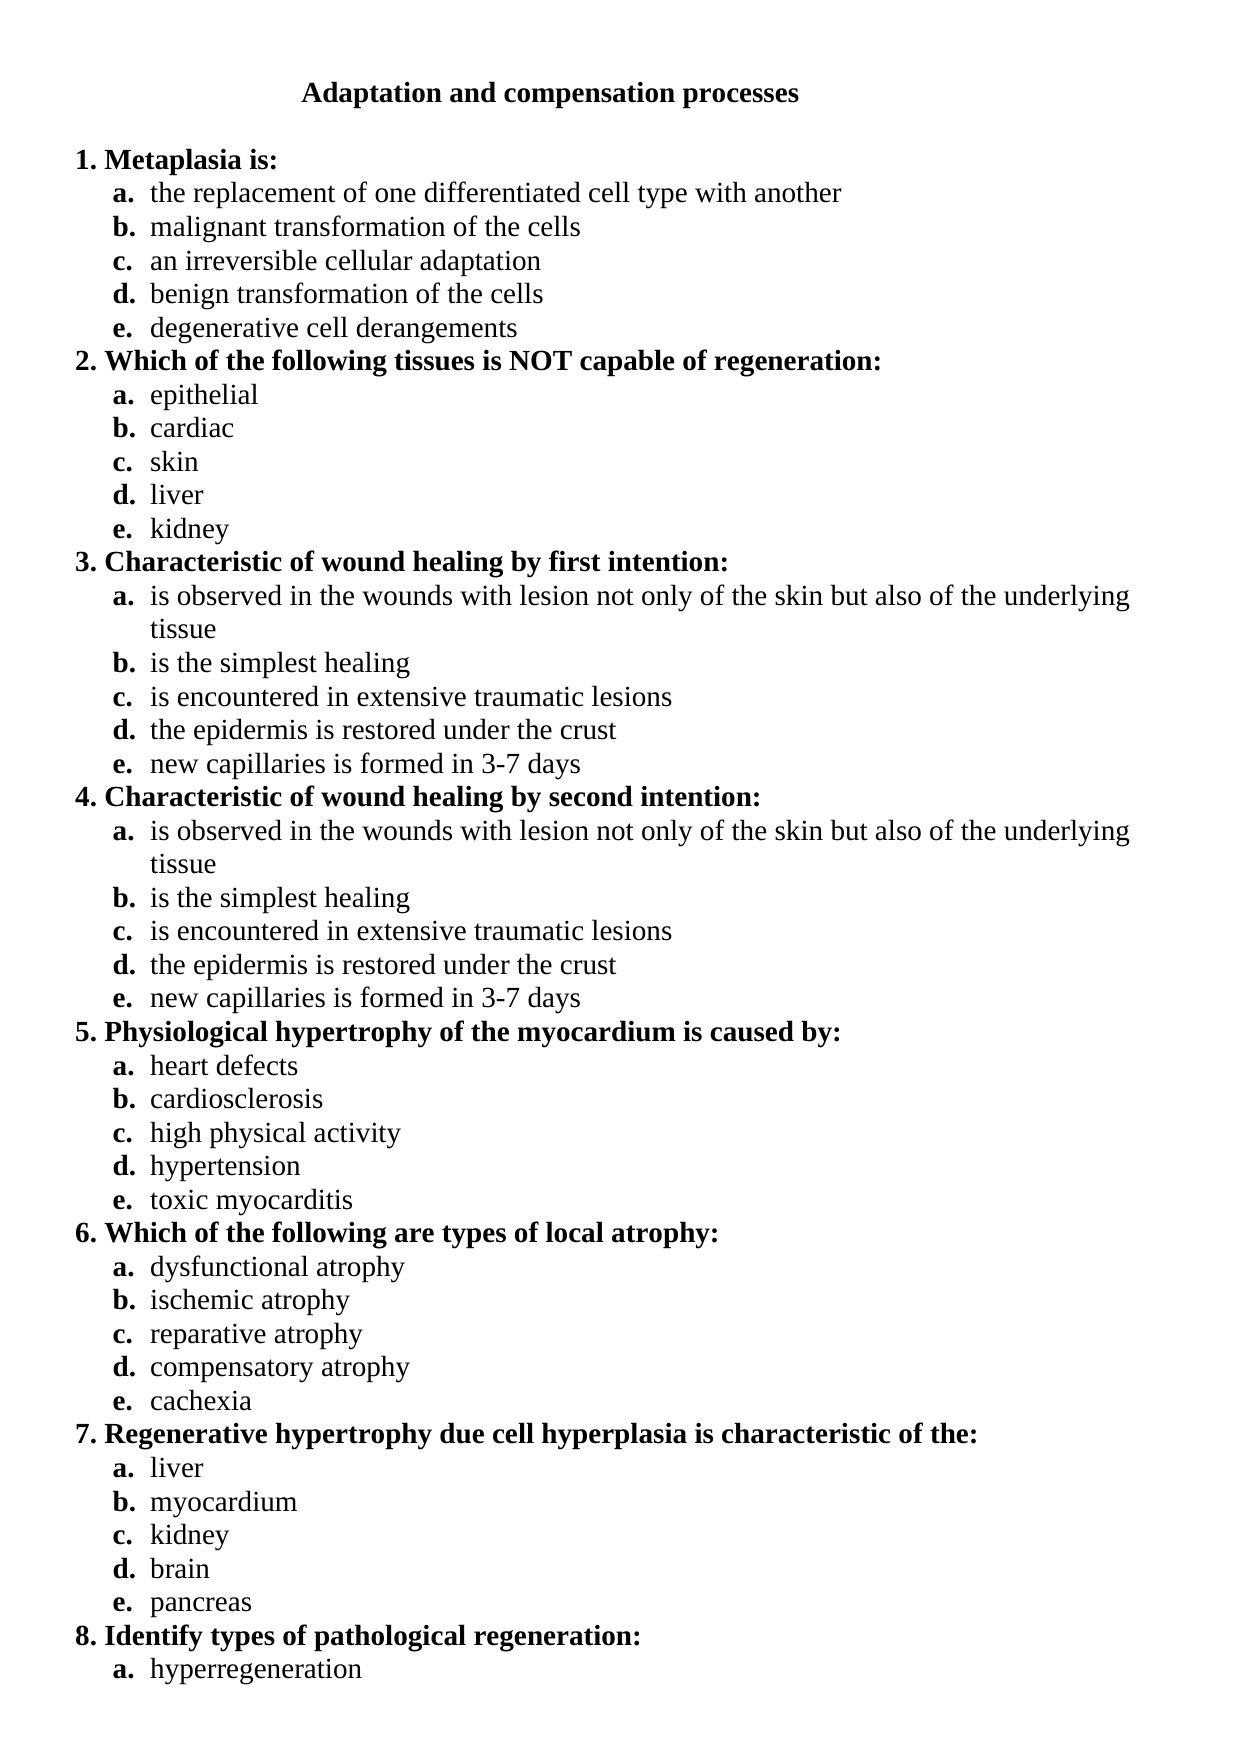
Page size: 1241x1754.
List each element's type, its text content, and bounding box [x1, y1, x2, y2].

text Adaptation and compensation processes [75, 75, 1165, 108]
list hyperregeneration [112, 1651, 1165, 1685]
list epithelial [112, 377, 1165, 410]
list toxic myocarditis [112, 1182, 1165, 1215]
list the epidermis is restored under the crust [112, 947, 1165, 981]
list compensatory atrophy [112, 1349, 1165, 1383]
list new capillaries is formed in 3-7 days [112, 746, 1165, 779]
list is encountered in extensive traumatic lesions [112, 679, 1165, 712]
list an irreversible cellular adaptation [112, 243, 1165, 276]
list is observed in the wounds with lesion not only of the skin but also of the underlying tissue [112, 813, 1165, 880]
text 7. Regenerative hypertrophy due cell hyperplasia is characteristic of the: [75, 1417, 1165, 1450]
text 6. Which of the following are types of local atrophy: [75, 1215, 1165, 1249]
text 1. Metaplasia is: [75, 142, 1165, 176]
list myocardium [112, 1484, 1165, 1517]
list the replacement of one differentiated cell type with another [112, 176, 1165, 209]
list is the simplest healing [112, 645, 1165, 679]
list ischemic atrophy [112, 1282, 1165, 1316]
list brain [112, 1551, 1165, 1584]
list is encountered in extensive traumatic lesions [112, 913, 1165, 947]
text 8. Identify types of pathological regeneration: [75, 1618, 1165, 1651]
list degenerative cell derangements [112, 310, 1165, 343]
list is the simplest healing [112, 880, 1165, 913]
list reparative atrophy [112, 1316, 1165, 1349]
list malignant transformation of the cells [112, 209, 1165, 243]
list the epidermis is restored under the crust [112, 712, 1165, 746]
list cachexia [112, 1383, 1165, 1417]
list skin [112, 444, 1165, 477]
text 2. Which of the following tissues is NOT capable of regeneration: [75, 343, 1165, 377]
list liver [112, 477, 1165, 511]
text 5. Physiological hypertrophy of the myocardium is caused by: [75, 1014, 1165, 1048]
list cardiac [112, 410, 1165, 444]
list pancreas [112, 1584, 1165, 1618]
text 4. Characteristic of wound healing by second intention: [75, 779, 1165, 813]
list high physical activity [112, 1115, 1165, 1148]
list kidney [112, 511, 1165, 544]
list hypertension [112, 1148, 1165, 1182]
list new capillaries is formed in 3-7 days [112, 981, 1165, 1014]
list kidney [112, 1517, 1165, 1551]
list benign transformation of the cells [112, 276, 1165, 310]
list is observed in the wounds with lesion not only of the skin but also of the underlying tissue [112, 578, 1165, 645]
list heart defects [112, 1048, 1165, 1081]
list cardiosclerosis [112, 1081, 1165, 1115]
list liver [112, 1450, 1165, 1484]
text 3. Characteristic of wound healing by first intention: [75, 544, 1165, 578]
list dysfunctional atrophy [112, 1249, 1165, 1282]
